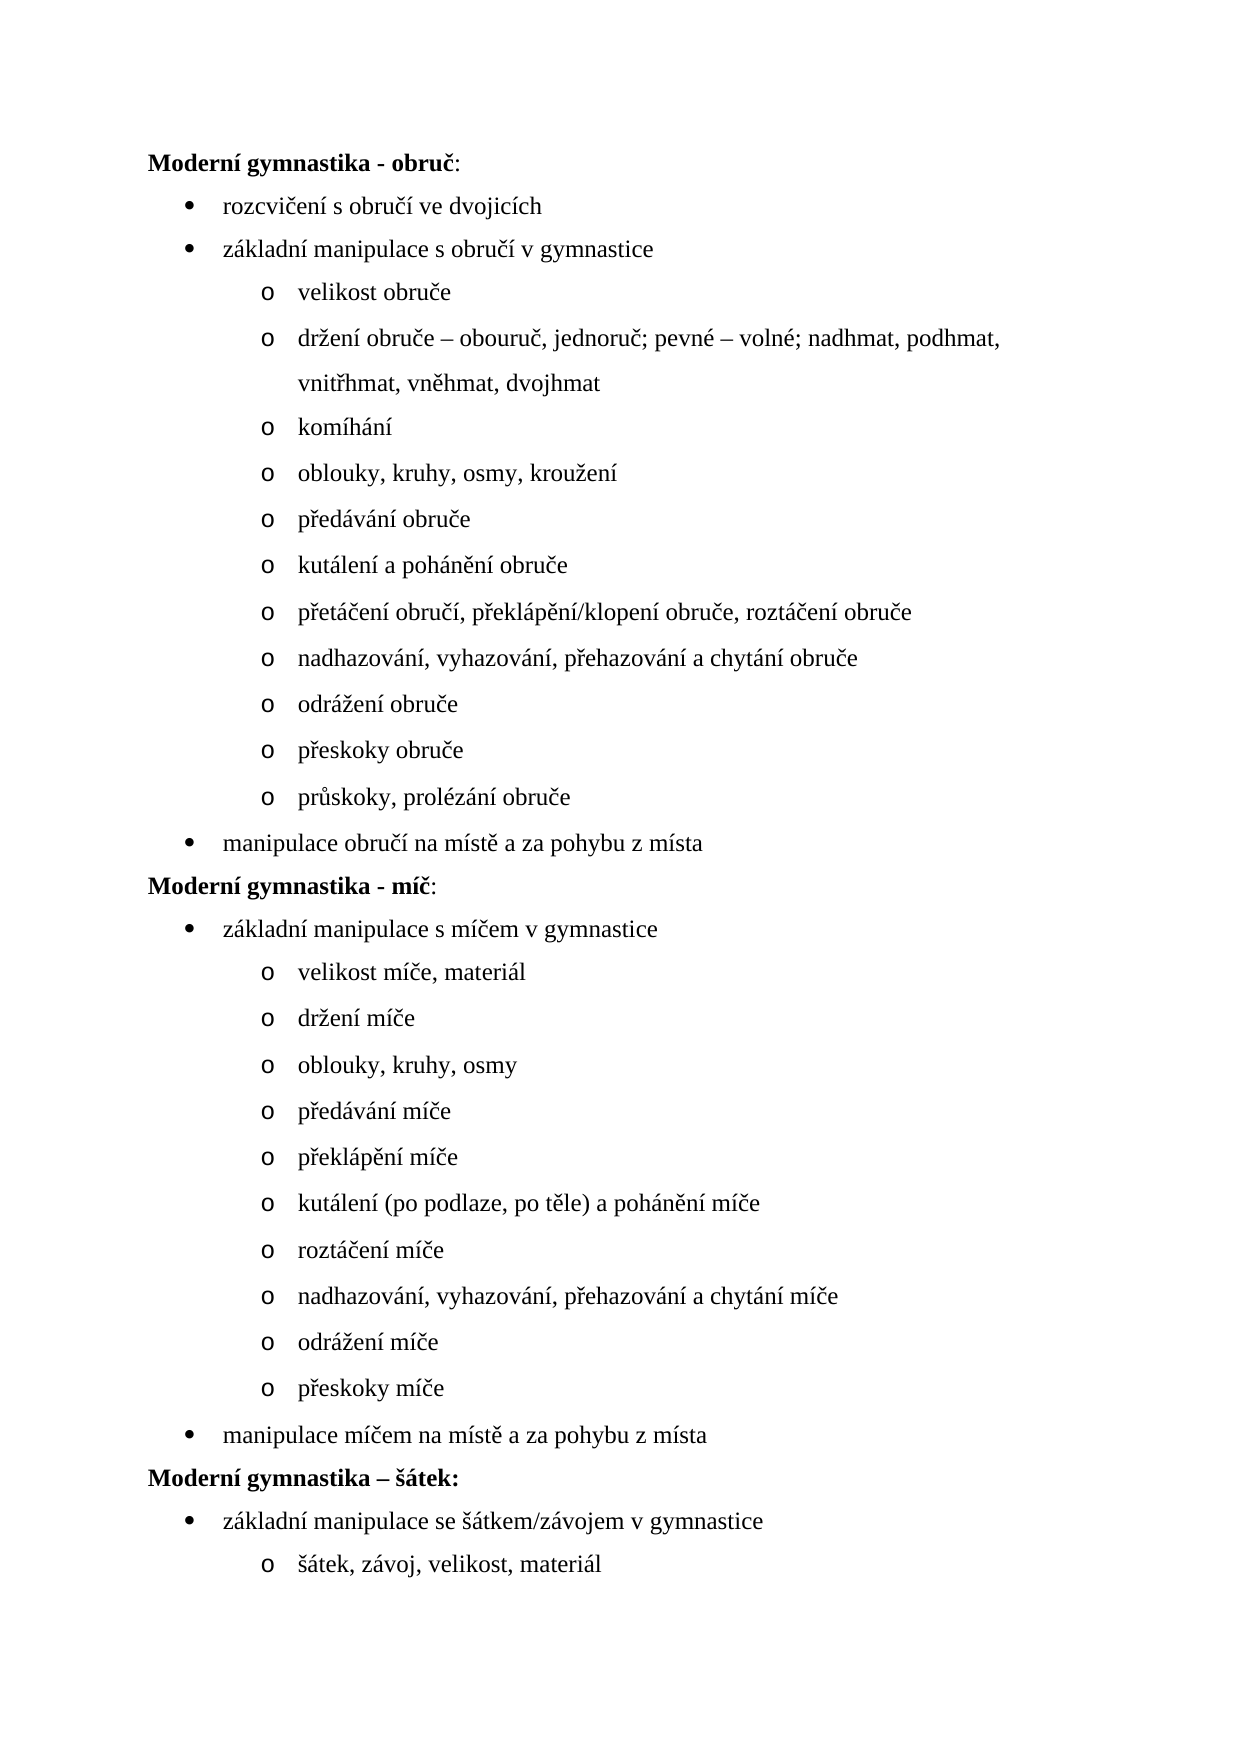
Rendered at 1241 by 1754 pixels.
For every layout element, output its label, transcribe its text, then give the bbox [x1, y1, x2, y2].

list nadhazování, vyhazování, přehazování a chytání obruče [260, 643, 1093, 674]
text Moderní gymnastika – šátek: [148, 1463, 1093, 1492]
list oblouky, kruhy, osmy, kroužení [260, 458, 1093, 489]
list přeskoky míče [260, 1373, 1093, 1404]
list velikost míče, materiál [260, 957, 1093, 988]
text Moderní gymnastika - obruč: [148, 148, 1093, 176]
list manipulace míčem na místě a za pohybu z místa [185, 1420, 1093, 1448]
list držení obruče – obouruč, jednoruč; pevné – volné; nadhmat, podhmat, vnitřhmat, vněhmat, dvojhmat [260, 323, 1093, 397]
list přetáčení obručí, překlápění/klopení obruče, roztáčení obruče [260, 597, 1093, 627]
list komíhání [260, 412, 1093, 442]
list předávání míče [260, 1096, 1093, 1127]
list základní manipulace s míčem v gymnastice [185, 914, 1093, 943]
list základní manipulace s obručí v gymnastice [185, 234, 1093, 263]
list roztáčení míče [260, 1235, 1093, 1266]
list odrážení míče [260, 1327, 1093, 1358]
list kutálení a pohánění obruče [260, 550, 1093, 581]
list oblouky, kruhy, osmy [260, 1050, 1093, 1081]
text Moderní gymnastika - míč: [148, 871, 1093, 900]
list přeskoky obruče [260, 735, 1093, 766]
list manipulace obručí na místě a za pohybu z místa [185, 828, 1093, 857]
list předávání obruče [260, 504, 1093, 535]
list šátek, závoj, velikost, materiál [260, 1549, 1093, 1580]
list držení míče [260, 1003, 1093, 1034]
list velikost obruče [260, 277, 1093, 308]
list rozcvičení s obručí ve dvojicích [185, 191, 1093, 219]
list odrážení obruče [260, 689, 1093, 720]
list překlápění míče [260, 1142, 1093, 1173]
list základní manipulace se šátkem/závojem v gymnastice [185, 1506, 1093, 1535]
list průskoky, prolézání obruče [260, 782, 1093, 812]
list nadhazování, vyhazování, přehazování a chytání míče [260, 1281, 1093, 1312]
list kutálení (po podlaze, po těle) a pohánění míče [260, 1188, 1093, 1219]
